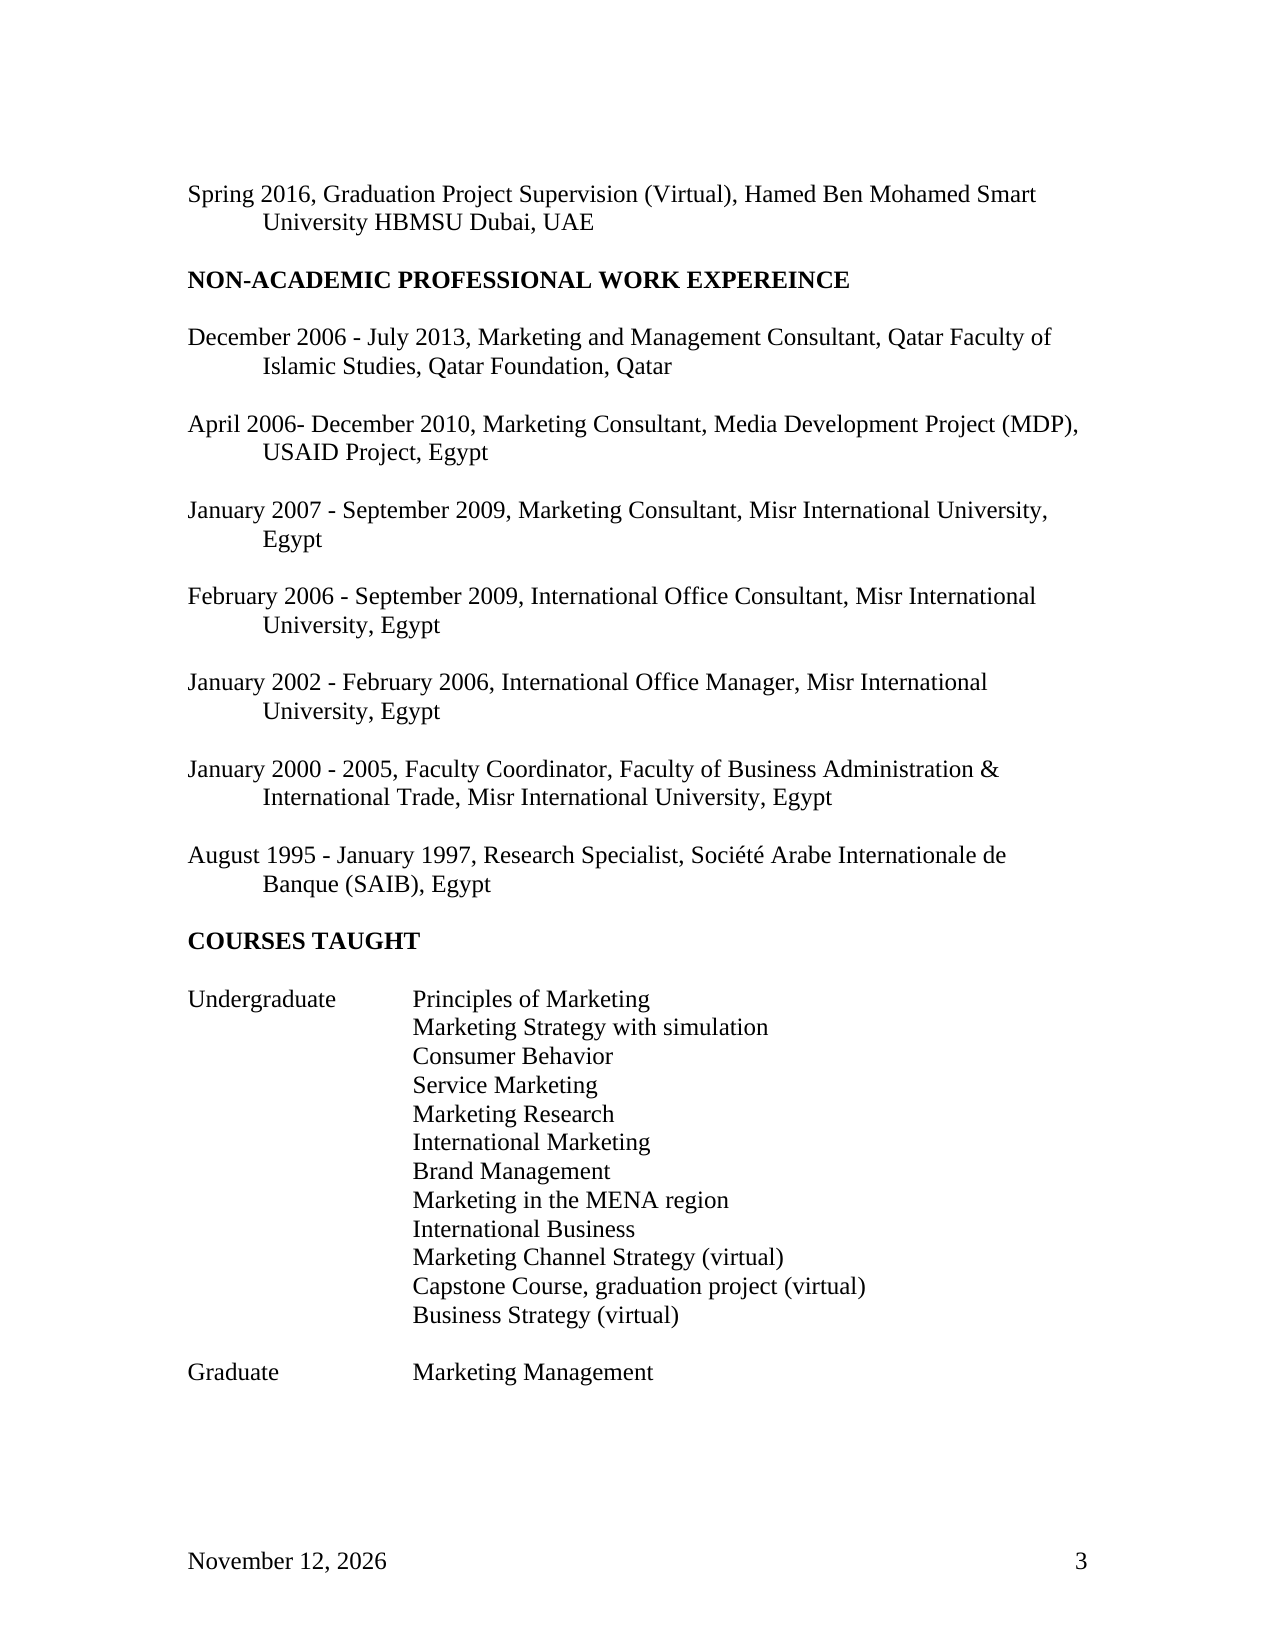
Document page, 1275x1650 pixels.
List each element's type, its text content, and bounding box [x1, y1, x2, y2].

text Graduate Marketing Management [187, 1357, 1087, 1386]
text April 2006- December 2010, Marketing Consultant, Media Development Project (MDP), USAID Project, Egypt [187, 409, 1087, 466]
text Undergraduate Principles of Marketing [187, 984, 1087, 1012]
text Marketing in the MENA region [412, 1185, 1087, 1214]
text Brand Management [412, 1156, 1087, 1185]
text Marketing Research [412, 1099, 1087, 1127]
text Business Strategy (virtual) [412, 1300, 1087, 1329]
text Consumer Behavior [187, 1041, 1087, 1070]
text Non-Academic Professional Work Expereince [187, 265, 1087, 294]
text Marketing Channel Strategy (virtual) [412, 1242, 1087, 1271]
text Marketing Strategy with simulation [187, 1012, 1087, 1041]
text January 2002 - February 2006, International Office Manager, Misr International University, Egypt [187, 667, 1087, 725]
text Courses Taught [187, 926, 1087, 955]
text International Marketing [412, 1127, 1087, 1156]
text Service Marketing [187, 1070, 1087, 1099]
text August 1995 - January 1997, Research Specialist, Société Arabe Internationale de Banque (SAIB), Egypt [187, 840, 1087, 897]
text Spring 2016, Graduation Project Supervision (Virtual), Hamed Ben Mohamed Smart University HBMSU Dubai, UAE [187, 179, 1087, 236]
text January 2007 - September 2009, Marketing Consultant, Misr International University, Egypt [187, 495, 1087, 552]
text International Business [412, 1214, 1087, 1242]
text January 2000 - 2005, Faculty Coordinator, Faculty of Business Administration & International Trade, Misr International University, Egypt [187, 754, 1087, 811]
text Capstone Course, graduation project (virtual) [412, 1271, 1087, 1300]
text December 2006 - July 2013, Marketing and Management Consultant, Qatar Faculty of Islamic Studies, Qatar Foundation, Qatar [187, 322, 1087, 380]
text February 2006 - September 2009, International Office Consultant, Misr International University, Egypt [187, 581, 1087, 639]
